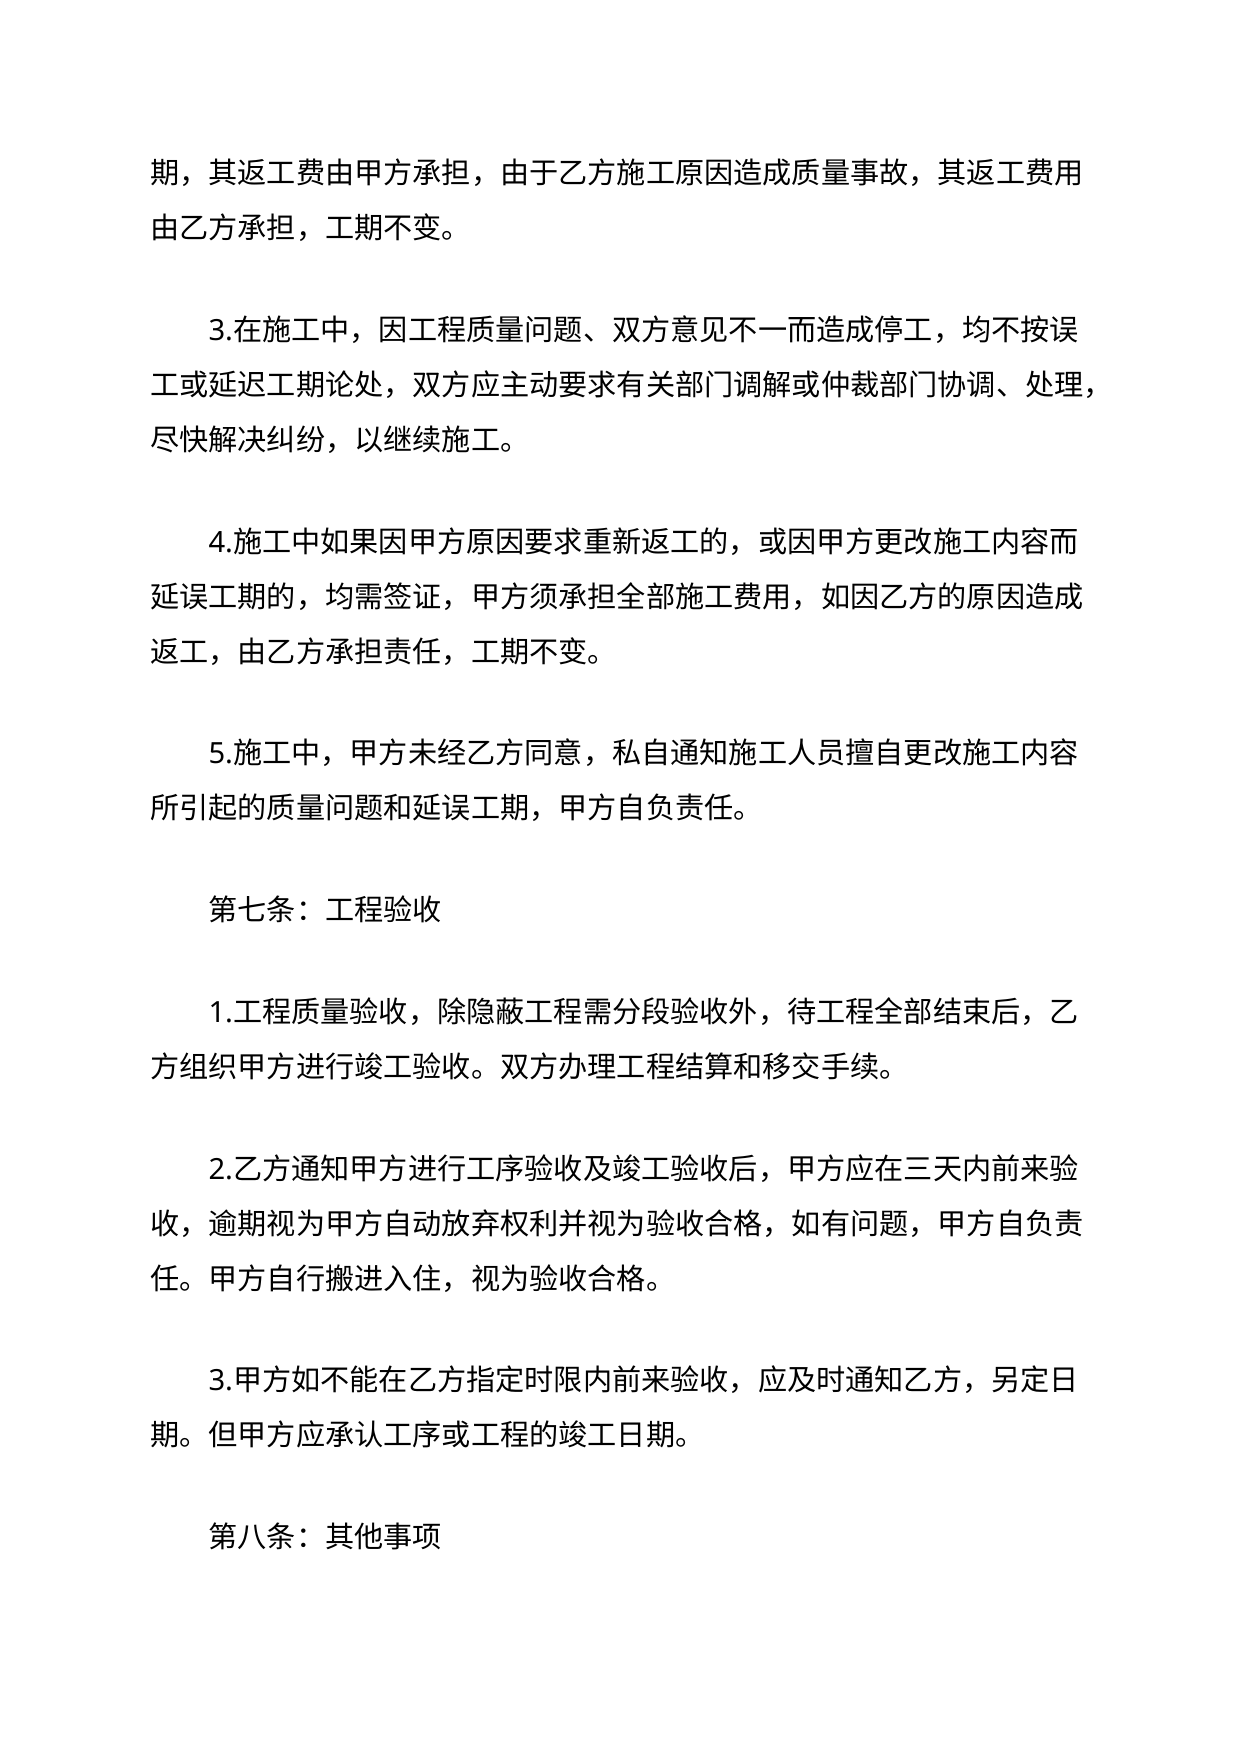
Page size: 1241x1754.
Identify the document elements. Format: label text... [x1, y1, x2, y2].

text 3.甲方如不能在乙方指定时限内前来验收，应及时通知乙方，另定日期。但甲方应承认工序或工程的竣工日期。 [150, 1357, 1090, 1454]
text 第七条：工程验收 [150, 887, 1090, 929]
text 2.乙方通知甲方进行工序验收及竣工验收后，甲方应在三天内前来验收，逾期视为甲方自动放弃权利并视为验收合格，如有问题，甲方自负责任。甲方自行搬进入住，视为验收合格。 [150, 1145, 1090, 1297]
text 3.在施工中，因工程质量问题、双方意见不一而造成停工，均不按误工或延迟工期论处，双方应主动要求有关部门调解或仲裁部门协调、处理，尽快解决纠纷，以继续施工。 [150, 307, 1090, 459]
text 1.工程质量验收，除隐蔽工程需分段验收外，待工程全部结束后，乙方组织甲方进行竣工验收。双方办理工程结算和移交手续。 [150, 988, 1090, 1086]
text 第八条：其他事项 [150, 1514, 1090, 1556]
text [150, 150, 1090, 247]
text 4.施工中如果因甲方原因要求重新返工的，或因甲方更改施工内容而延误工期的，均需签证，甲方须承担全部施工费用，如因乙方的原因造成返工，由乙方承担责任，工期不变。 [150, 518, 1090, 671]
text 5.施工中，甲方未经乙方同意，私自通知施工人员擅自更改施工内容所引起的质量问题和延误工期，甲方自负责任。 [150, 730, 1090, 827]
